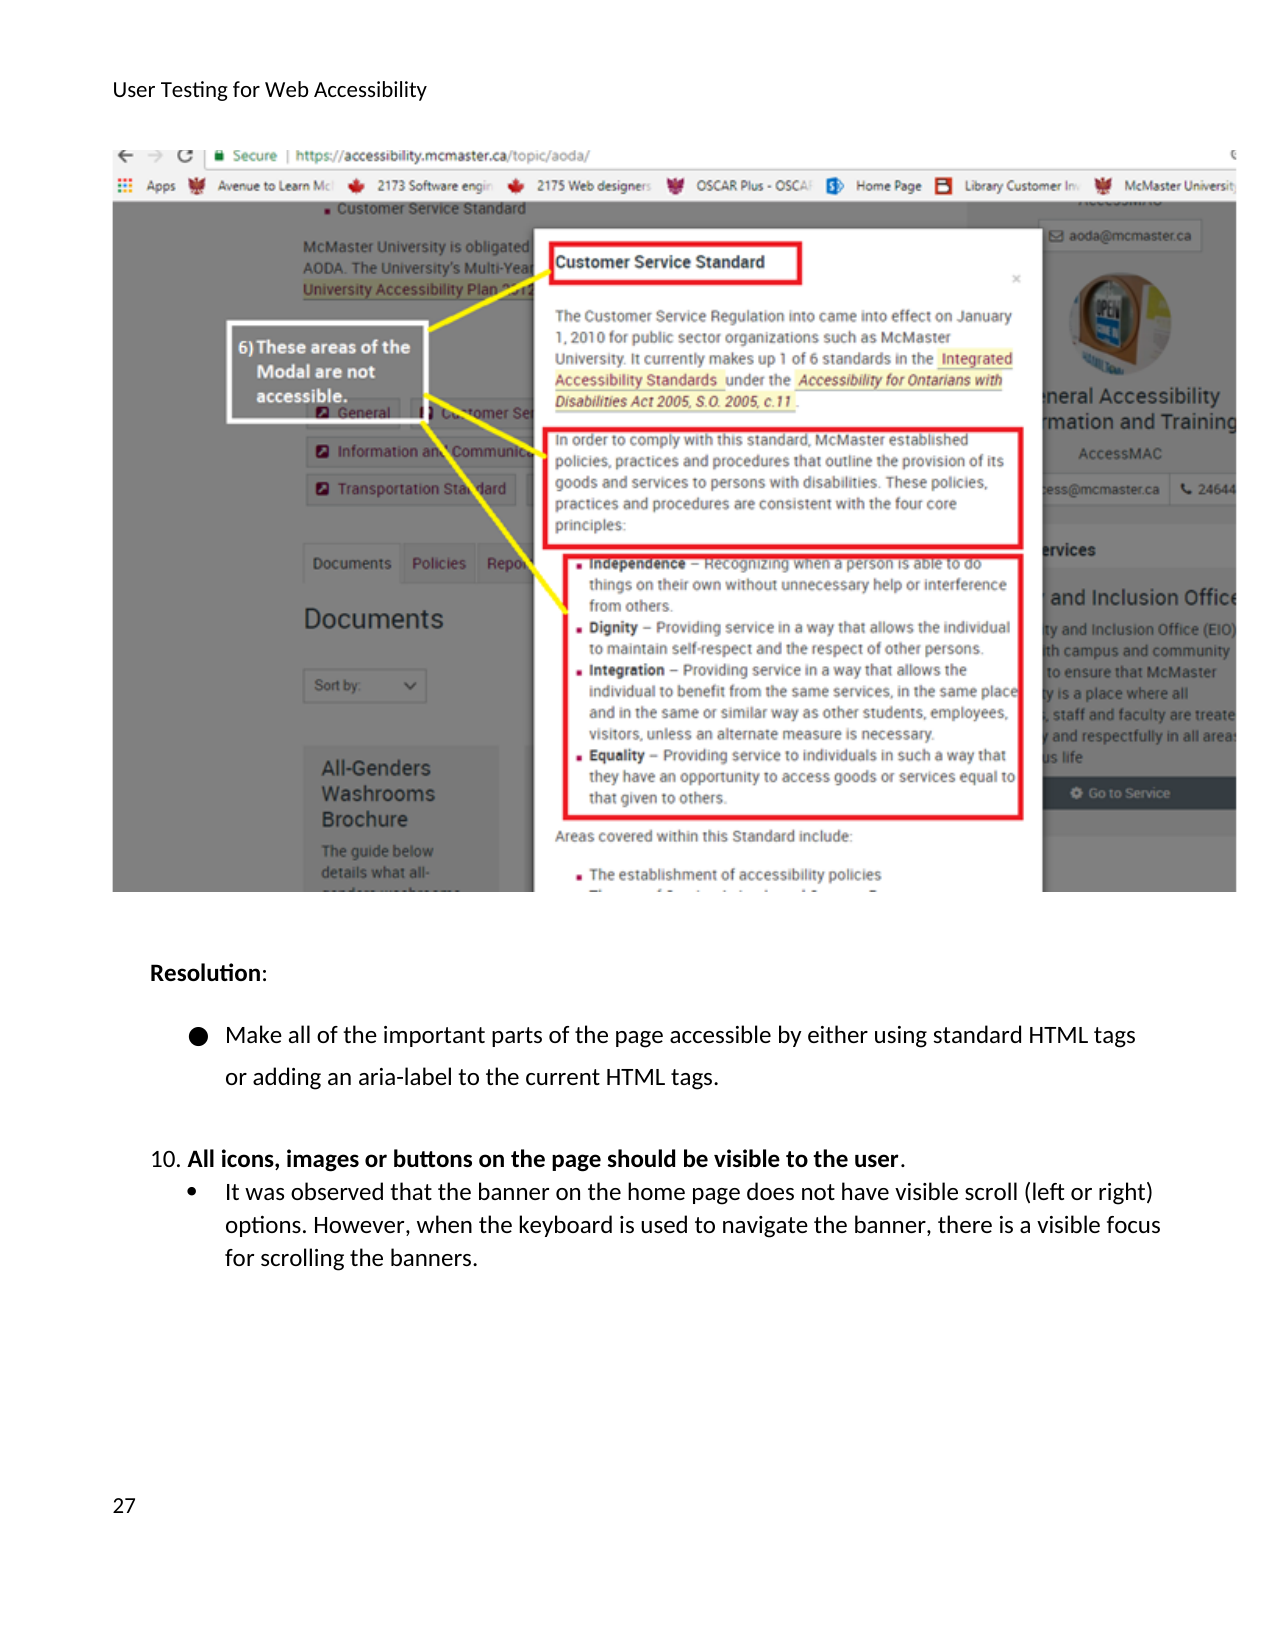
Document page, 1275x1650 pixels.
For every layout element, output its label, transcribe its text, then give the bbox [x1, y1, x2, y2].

list Make all of the important parts of the page accessible by either using standard HTML tags or adding an aria-label to the current HTML tags. [187, 1007, 1162, 1091]
picture [112, 150, 1238, 892]
list It was observed that the banner on the home page does not have visible scroll (left or right) options. However, when the keyboard is used to navigate the banner, there is a visible focus for scrolling the banners. [187, 1176, 1162, 1272]
text Resolution: [150, 957, 1162, 988]
list All icons, images or buttons on the page should be visible to the user. [150, 1143, 1162, 1174]
